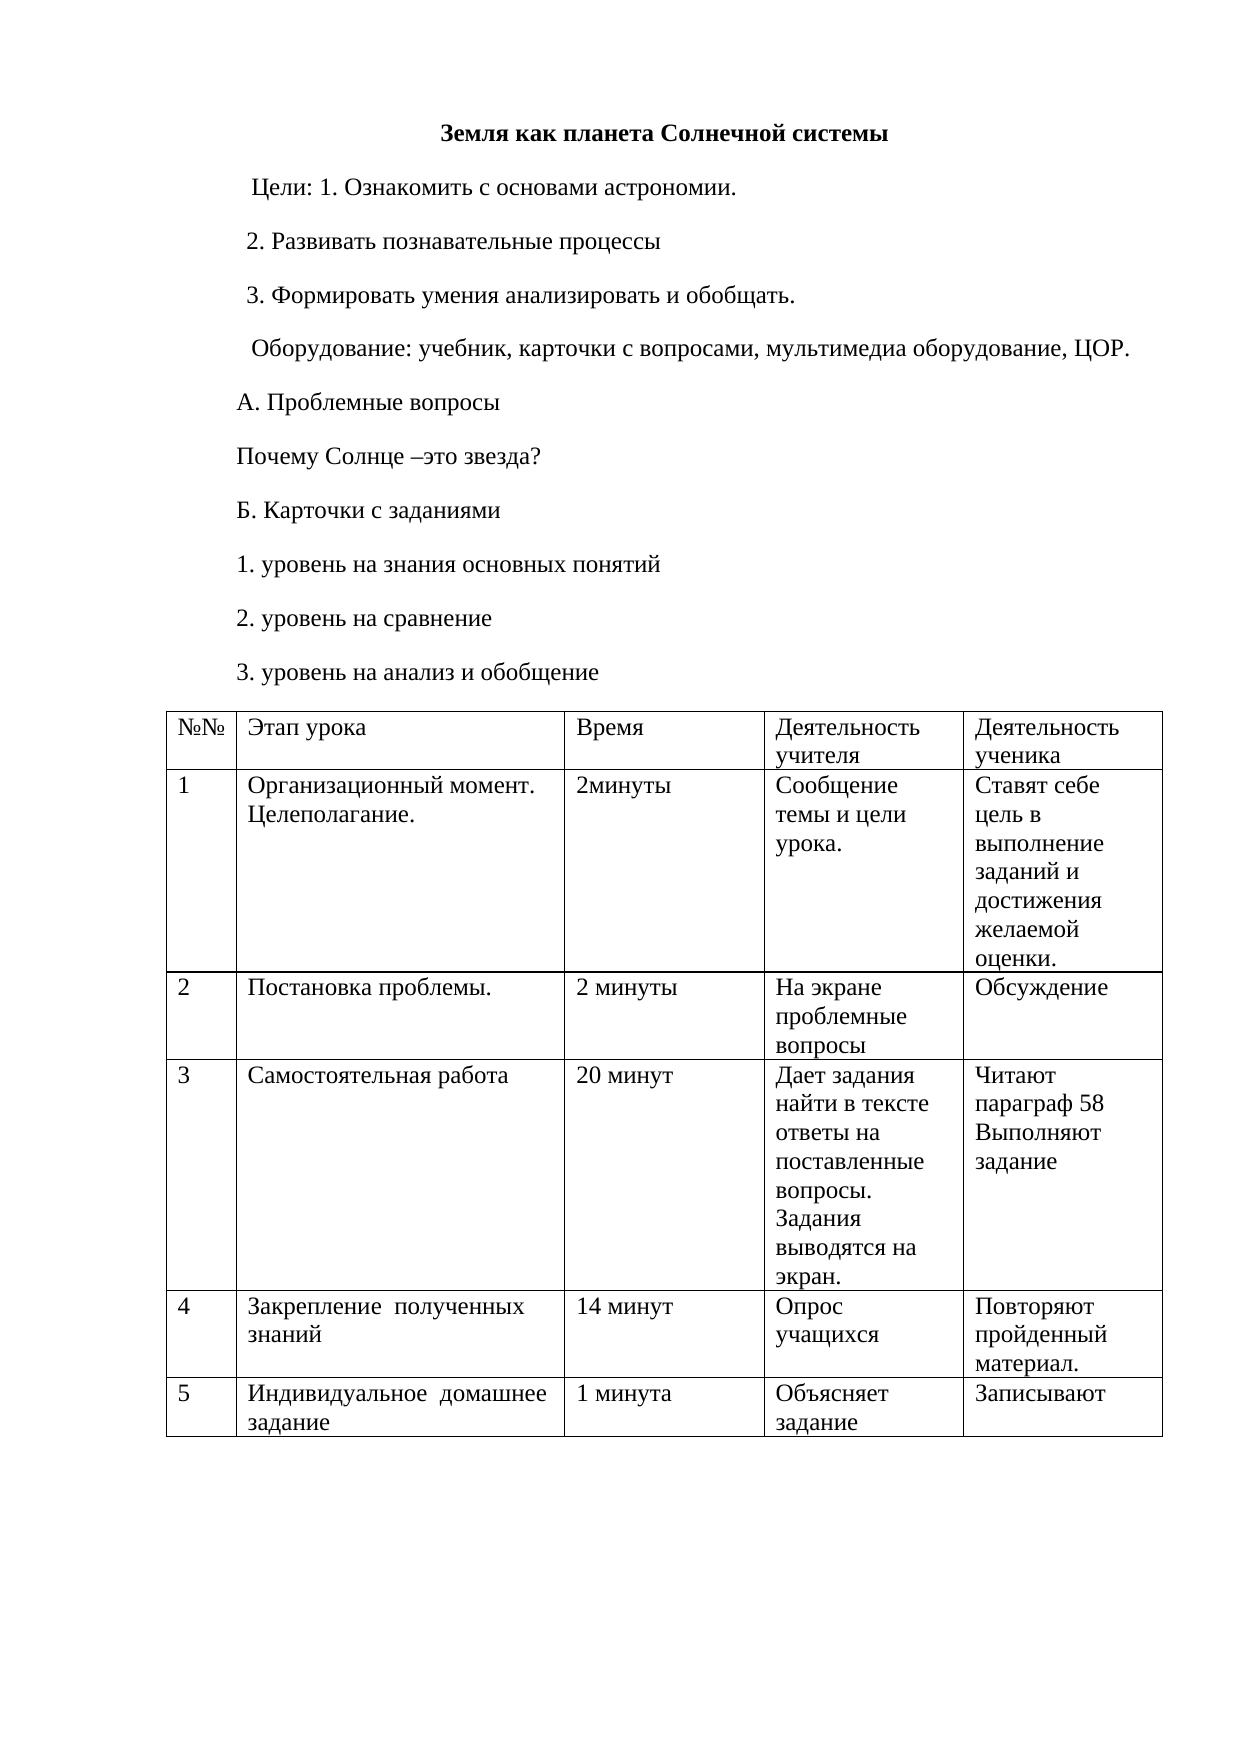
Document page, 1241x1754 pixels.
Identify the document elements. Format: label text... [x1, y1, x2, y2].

table_cell Сообщение темы и цели урока. [765, 770, 963, 971]
table_cell Обсуждение [964, 973, 1162, 1059]
table_cell Организационный момент. Целеполагание. [237, 770, 564, 971]
table_cell Самостоятельная работа [237, 1060, 564, 1290]
text 3. Формировать умения анализировать и обобщать. [177, 280, 1152, 308]
table_cell Закрепление полученных знаний [237, 1291, 564, 1377]
text А. Проблемные вопросы [177, 387, 1152, 416]
table_cell Повторяют пройденный материал. [964, 1291, 1162, 1377]
text 2. уровень на сравнение [177, 603, 1152, 632]
text 2. Развивать познавательные процессы [177, 226, 1152, 254]
table_cell 1 [167, 770, 236, 971]
table_header №№ [167, 712, 236, 769]
text Б. Карточки с заданиями [177, 495, 1152, 524]
table_cell Читают параграф 58 Выполняют задание [964, 1060, 1162, 1290]
table_cell Опрос учащихся [765, 1291, 963, 1377]
text Цели: 1. Ознакомить с основами астрономии. [177, 172, 1152, 201]
table_cell На экране проблемные вопросы [765, 973, 963, 1059]
table_cell Дает задания найти в тексте ответы на поставленные вопросы. Задания выводятся на экран. [765, 1060, 963, 1290]
table_header Время [565, 712, 764, 769]
table_cell 3 [167, 1060, 236, 1290]
table_cell 14 минут [565, 1291, 764, 1377]
table_cell 2минуты [565, 770, 764, 971]
table_cell 20 минут [565, 1060, 764, 1290]
table_cell Объясняет задание [765, 1378, 963, 1436]
table_cell Записывают [964, 1378, 1162, 1436]
text Земля как планета Солнечной системы [177, 118, 1152, 147]
table_cell 5 [167, 1378, 236, 1436]
table_cell 1 минута [565, 1378, 764, 1436]
text Почему Солнце –это звезда? [177, 441, 1152, 470]
text Оборудование: учебник, карточки с вопросами, мультимедиа оборудование, ЦОР. [177, 333, 1152, 362]
table_cell Индивидуальное домашнее задание [237, 1378, 564, 1436]
table_header Деятельность ученика [964, 712, 1162, 769]
table_cell Ставят себе цель в выполнение заданий и достижения желаемой оценки. [964, 770, 1162, 971]
table_cell 2 минуты [565, 973, 764, 1059]
text 3. уровень на анализ и обобщение [177, 657, 1152, 685]
table_header Деятельность учителя [765, 712, 963, 769]
table_cell Постановка проблемы. [237, 973, 564, 1059]
table_cell 4 [167, 1291, 236, 1377]
table_header Этап урока [237, 712, 564, 769]
table_cell 2 [167, 973, 236, 1059]
text 1. уровень на знания основных понятий [177, 549, 1152, 578]
